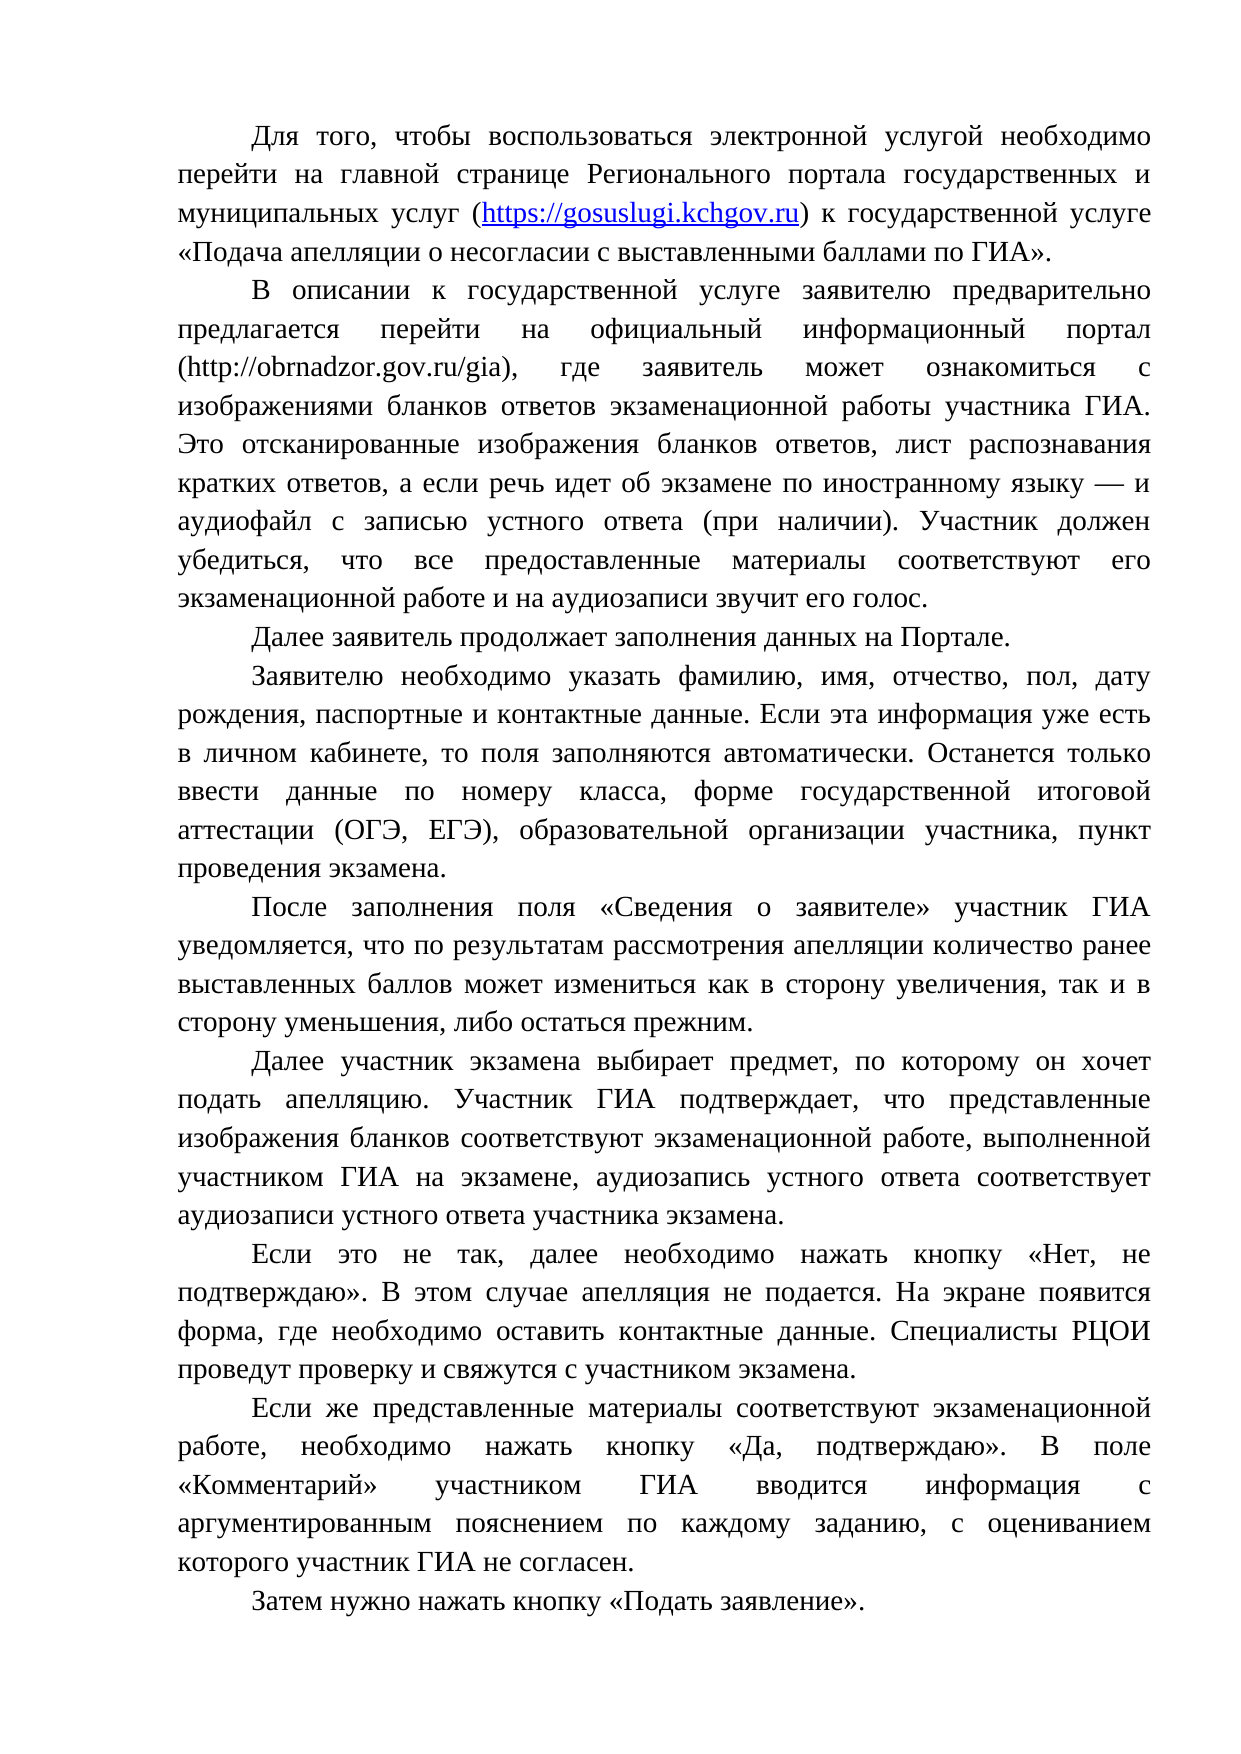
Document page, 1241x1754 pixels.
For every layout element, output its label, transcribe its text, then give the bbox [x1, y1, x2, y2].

text Заявителю необходимо указать фамилию, имя, отчество, пол, дату рождения, паспортные и контактные данные. Если эта информация уже есть в личном кабинете, то поля заполняются автоматически. Останется только ввести данные по номеру класса, форме государственной итоговой аттестации (ОГЭ, ЕГЭ), образовательной организации участника, пункт проведения экзамена. [177, 658, 1152, 884]
text Если это не так, далее необходимо нажать кнопку «Нет, не подтверждаю». В этом случае апелляция не подается. На экране появится форма, где необходимо оставить контактные данные. Специалисты РЦОИ проведут проверку и свяжутся с участником экзамена. [177, 1236, 1152, 1385]
text Далее участник экзамена выбирает предмет, по которому он хочет подать апелляцию. Участник ГИА подтверждает, что представленные изображения бланков соответствуют экзаменационной работе, выполненной участником ГИА на экзамене, аудиозапись устного ответа соответствует аудиозаписи устного ответа участника экзамена. [177, 1043, 1152, 1231]
text Затем нужно нажать кнопку «Подать заявление». [177, 1583, 1152, 1616]
text Если же представленные материалы соответствуют экзаменационной работе, необходимо нажать кнопку «Да, подтверждаю». В поле «Комментарий» участником ГИА вводится информация с аргументированным пояснением по каждому заданию, с оцениванием которого участник ГИА не согласен. [177, 1390, 1152, 1578]
text После заполнения поля «Сведения о заявителе» участник ГИА уведомляется, что по результатам рассмотрения апелляции количество ранее выставленных баллов может измениться как в сторону увеличения, так и в сторону уменьшения, либо остаться прежним. [177, 889, 1152, 1038]
text В описании к государственной услуге заявителю предварительно предлагается перейти на официальный информационный портал (http://obrnadzor.gov.ru/gia), где заявитель может ознакомиться с изображениями бланков ответов экзаменационной работы участника ГИА. Это отсканированные изображения бланков ответов, лист распознавания кратких ответов, а если речь идет об экзамене по иностранному языку — и аудиофайл с записью устного ответа (при наличии). Участник должен убедиться, что все предоставленные материалы соответствуют его экзаменационной работе и на аудиозаписи звучит его голос. [177, 272, 1152, 614]
text Для того, чтобы воспользоваться электронной услугой необходимо перейти на главной странице Регионального портала государственных и муниципальных услуг (https://gosuslugi.kchgov.ru) к государственной услуге «Подача апелляции о несогласии с выставленными баллами по ГИА». [177, 118, 1152, 267]
text Далее заявитель продолжает заполнения данных на Портале. [177, 619, 1152, 653]
